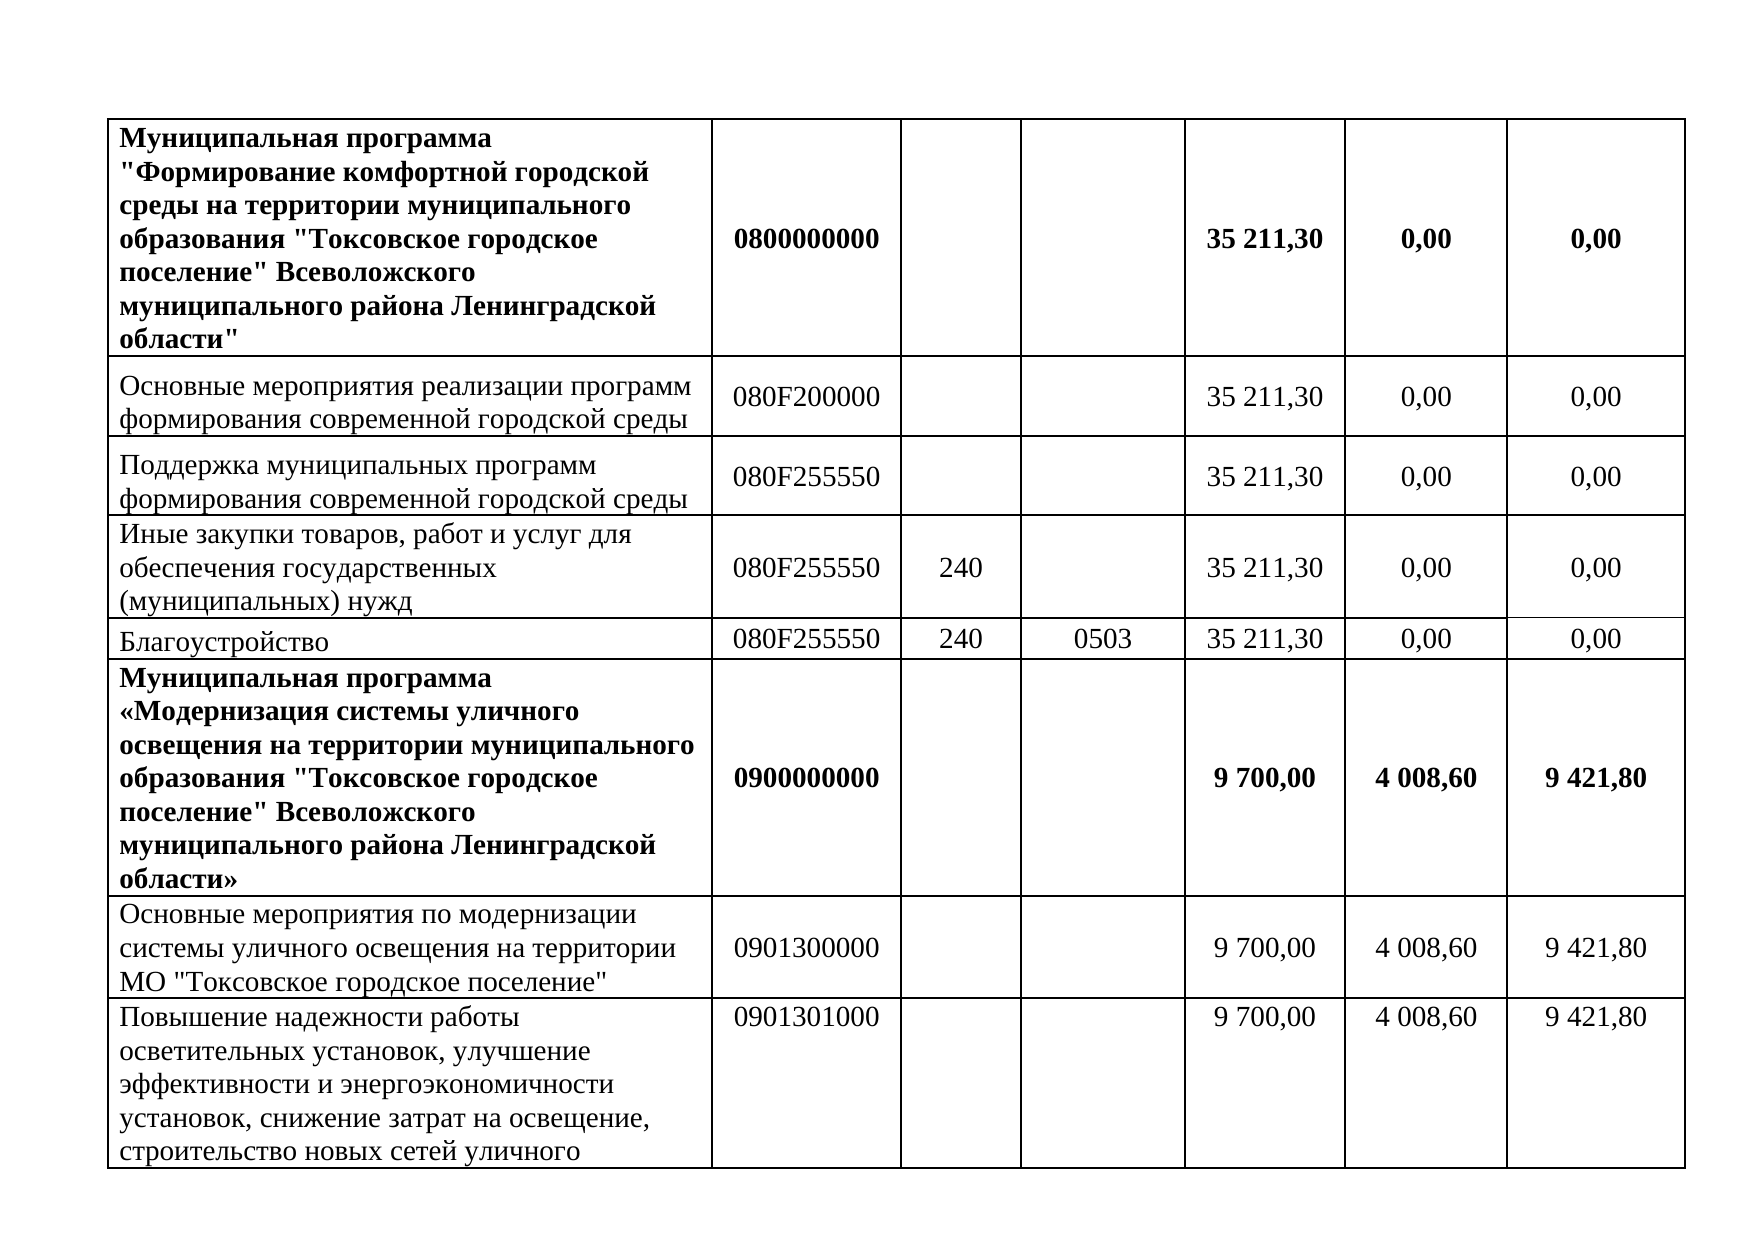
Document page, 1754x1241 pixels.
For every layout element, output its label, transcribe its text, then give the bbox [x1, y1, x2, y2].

table_cell Основные мероприятия по модернизации системы уличного освещения на территории МО "Токсовское городское поселение" [109, 897, 711, 997]
table_cell 0,00 [1508, 618, 1684, 658]
table_cell 080F200000 [713, 357, 900, 435]
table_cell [109, 999, 711, 1167]
table_cell 35 211,30 [1186, 120, 1344, 355]
table_cell [902, 120, 1020, 355]
table_cell 0503 [1022, 619, 1184, 658]
table_cell 0900000000 [713, 660, 900, 894]
table_cell [1022, 120, 1184, 355]
table_cell 0,00 [1508, 120, 1684, 355]
table_cell [1022, 897, 1184, 997]
table_cell 35 211,30 [1186, 437, 1344, 514]
table_cell 080F255550 [713, 619, 900, 658]
table_cell 35 211,30 [1186, 516, 1344, 617]
table_cell 9 700,00 [1186, 897, 1344, 997]
table_cell 4 008,60 [1346, 999, 1506, 1167]
table_cell Муниципальная программа «Модернизация системы уличного освещения на территории муниципального образования "Токсовское городское поселение" Всеволожского муниципального района Ленинградской области» [109, 660, 711, 894]
table_cell Иные закупки товаров, работ и услуг для обеспечения государственных (муниципальных) нужд [109, 516, 711, 617]
table_cell 0,00 [1346, 120, 1506, 355]
table_cell [1022, 516, 1184, 617]
table_cell 9 421,80 [1508, 999, 1684, 1167]
table_cell 0800000000 [713, 120, 900, 355]
table_cell [902, 357, 1020, 435]
table_cell 9 421,80 [1508, 660, 1684, 894]
table_cell 0901300000 [713, 897, 900, 997]
table_cell [1022, 357, 1184, 435]
table_cell 35 211,30 [1186, 619, 1344, 658]
table_cell 080F255550 [713, 437, 900, 514]
table_cell [1022, 999, 1184, 1167]
table_cell 240 [902, 619, 1020, 658]
table_cell [902, 660, 1020, 894]
table_cell 9 700,00 [1186, 999, 1344, 1167]
table_cell 240 [902, 516, 1020, 617]
table_cell 0,00 [1508, 357, 1684, 435]
table_cell 4 008,60 [1346, 897, 1506, 997]
table_cell [902, 897, 1020, 997]
table_cell Муниципальная программа "Формирование комфортной городской среды на территории муниципального образования "Токсовское городское поселение" Всеволожского муниципального района Ленинградской области" [109, 120, 711, 355]
table_cell [902, 437, 1020, 514]
table_cell 9 700,00 [1186, 660, 1344, 894]
table_cell Благоустройство [109, 619, 711, 658]
table_cell 4 008,60 [1346, 660, 1506, 894]
table_cell 0,00 [1346, 516, 1506, 617]
table_cell [1022, 660, 1184, 894]
table_cell 080F255550 [713, 516, 900, 617]
table_cell Основные мероприятия реализации программ формирования современной городской среды [109, 357, 711, 435]
table_cell 35 211,30 [1186, 357, 1344, 435]
table_cell 0901301000 [713, 999, 900, 1167]
table_cell 0,00 [1346, 619, 1506, 658]
table_cell [902, 999, 1020, 1167]
table_cell [1022, 437, 1184, 514]
table_cell 0,00 [1346, 437, 1506, 514]
table_cell 0,00 [1346, 357, 1506, 435]
table_cell 0,00 [1508, 437, 1684, 514]
table_cell Поддержка муниципальных программ формирования современной городской среды [109, 437, 711, 514]
table_cell 9 421,80 [1508, 897, 1684, 997]
table_cell 0,00 [1508, 516, 1684, 617]
